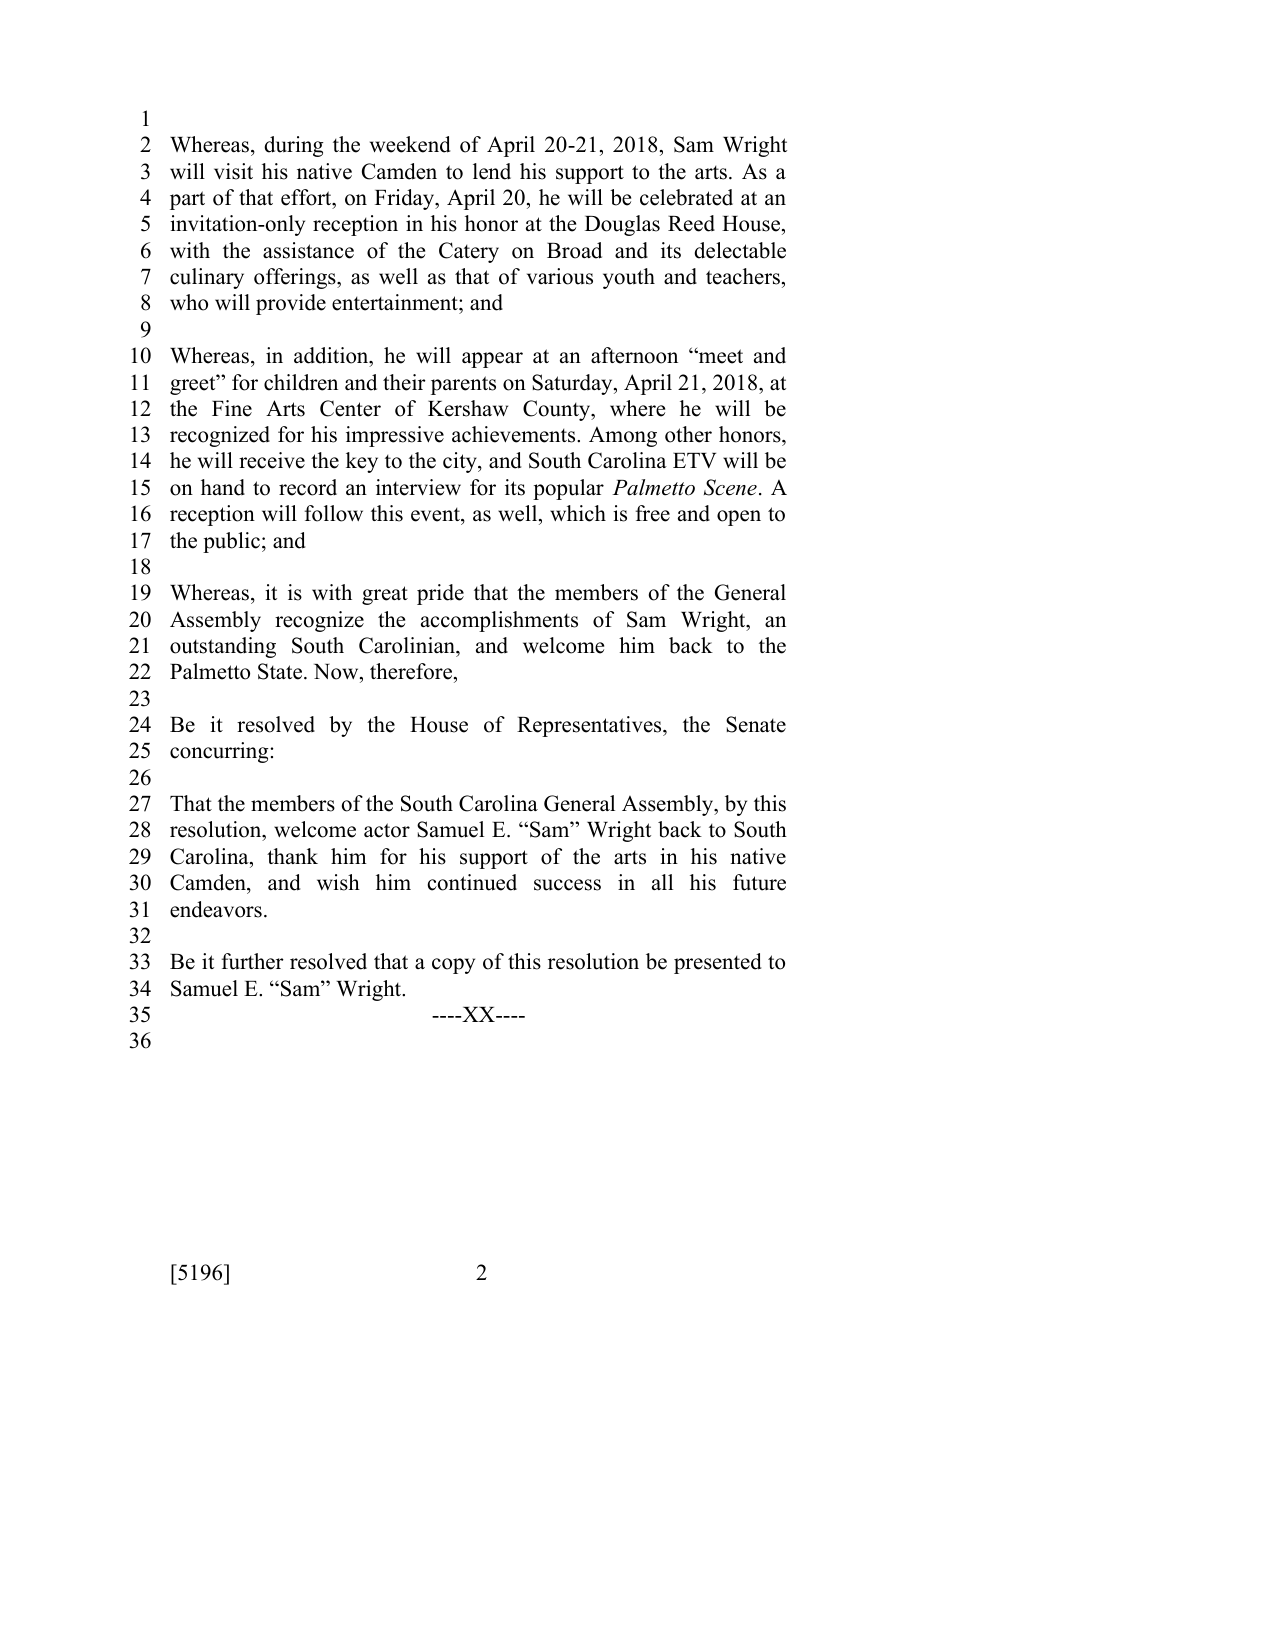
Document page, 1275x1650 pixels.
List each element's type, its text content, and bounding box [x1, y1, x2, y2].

text That the members of the South Carolina General Assembly, by this resolution, welcome actor Samuel E. “Sam” Wright back to South Carolina, thank him for his support of the arts in his native Camden, and wish him continued success in all his future endeavors. [169, 790, 787, 922]
text Be it further resolved that a copy of this resolution be presented to Samuel E. “Sam” Wright. [169, 948, 787, 1001]
text ----XX---- [169, 1001, 787, 1027]
text Whereas, during the weekend of April 20-21, 2018, Sam Wright will visit his native Camden to lend his support to the arts. As a part of that effort, on Friday, April 20, he will be celebrated at an invitation-only reception in his honor at the Douglas Reed House, with the assistance of the Catery on Broad and its delectable culinary offerings, as well as that of various youth and teachers, who will provide entertainment; and [169, 131, 787, 316]
text Be it resolved by the House of Representatives, the Senate concurring: [169, 711, 787, 764]
text Whereas, in addition, he will appear at an afternoon “meet and greet” for children and their parents on Saturday, April 21, 2018, at the Fine Arts Center of Kershaw County, where he will be recognized for his impressive achievements. Among other honors, he will receive the key to the city, and South Carolina ETV will be on hand to record an interview for its popular Palmetto Scene. A reception will follow this event, as well, which is free and open to the public; and [169, 342, 787, 553]
text Whereas, it is with great pride that the members of the General Assembly recognize the accomplishments of Sam Wright, an outstanding South Carolinian, and welcome him back to the Palmetto State. Now, therefore, [169, 579, 787, 685]
